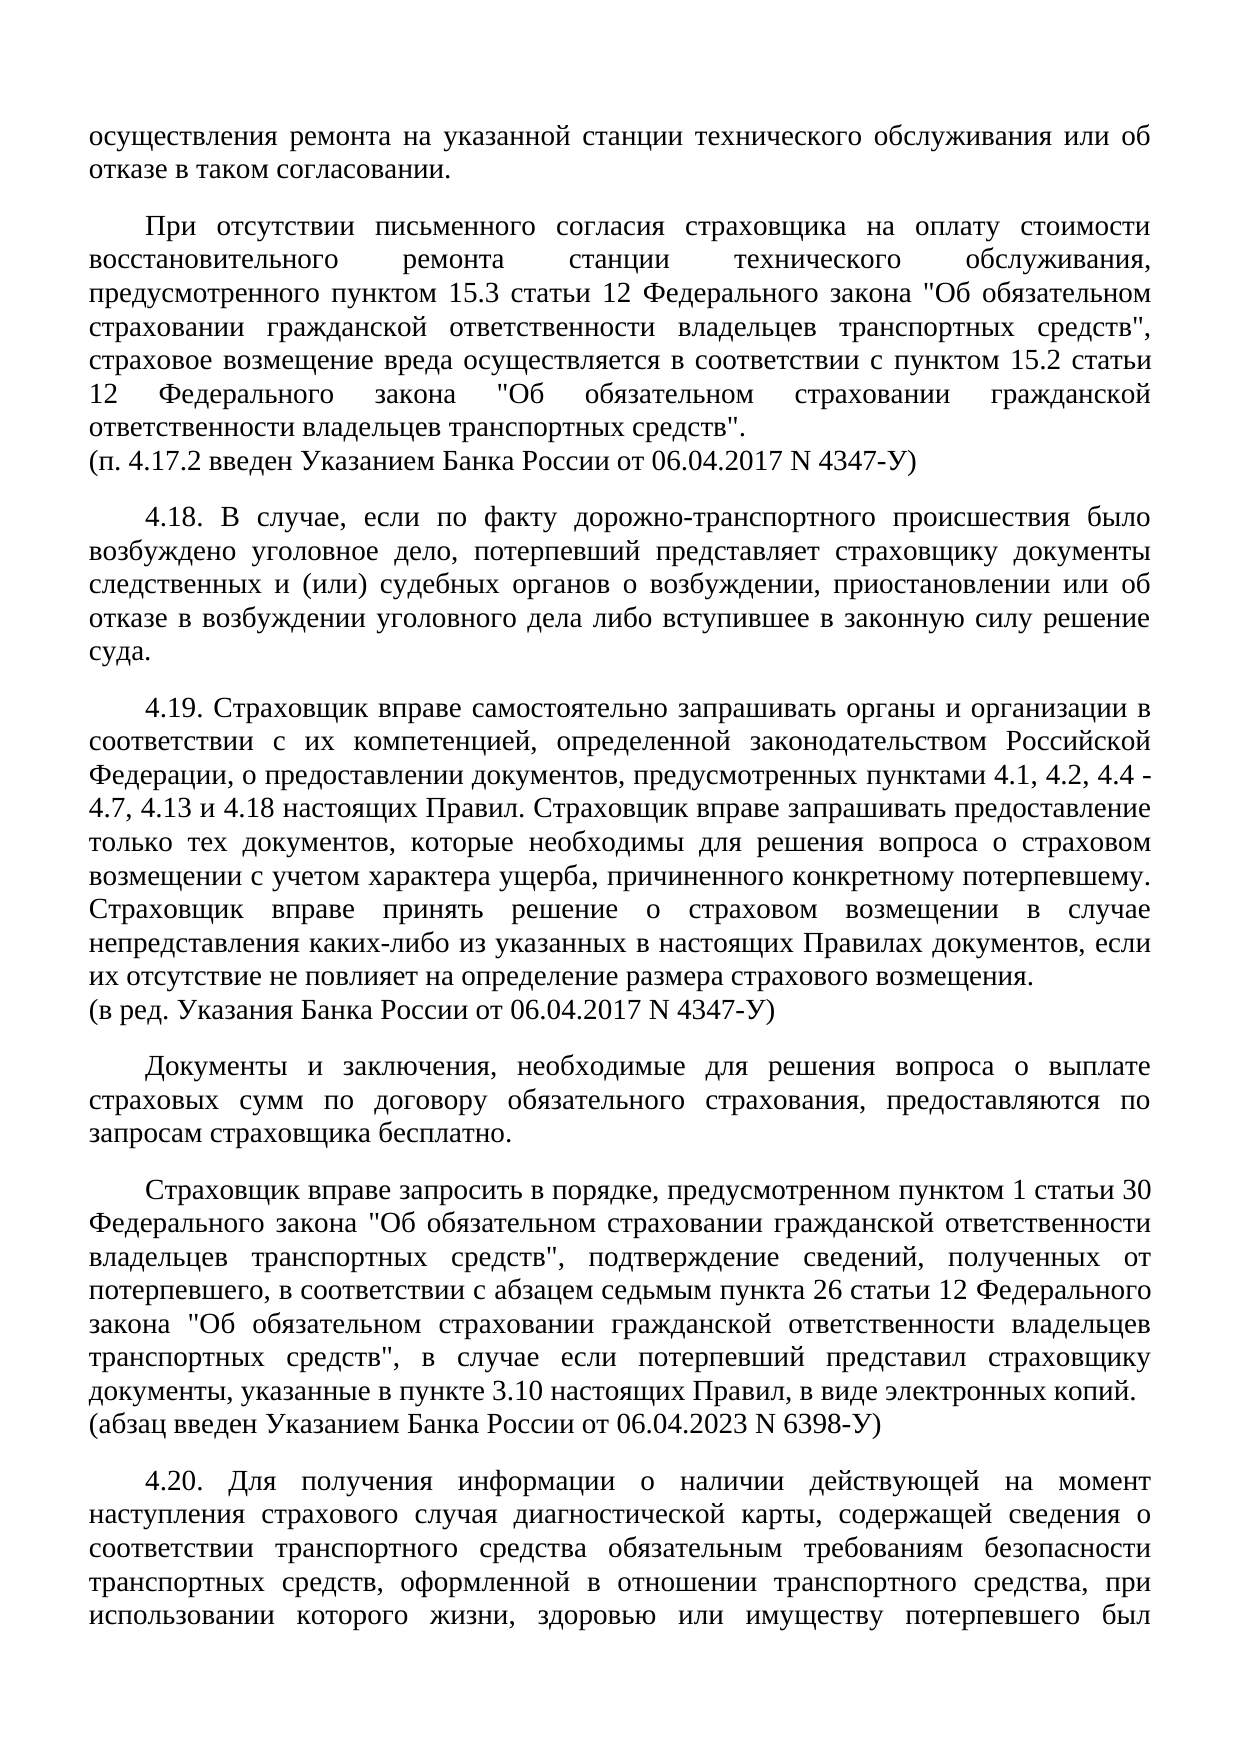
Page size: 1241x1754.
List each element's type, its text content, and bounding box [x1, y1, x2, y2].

text (абзац введен Указанием Банка России от 06.04.2023 N 6398-У) [89, 1407, 1152, 1440]
text Документы и заключения, необходимые для решения вопроса о выплате страховых сумм по договору обязательного страхования, предоставляются по запросам страховщика бесплатно. [89, 1048, 1152, 1149]
text (в ред. Указания Банка России от 06.04.2017 N 4347-У) [89, 992, 1152, 1025]
text Страховщик вправе запросить в порядке, предусмотренном пунктом 1 статьи 30 Федерального закона "Об обязательном страховании гражданской ответственности владельцев транспортных средств", подтверждение сведений, полученных от потерпевшего, в соответствии с абзацем седьмым пункта 26 статьи 12 Федерального закона "Об обязательном страховании гражданской ответственности владельцев транспортных средств", в случае если потерпевший представил страховщику документы, указанные в пункте 3.10 настоящих Правил, в виде электронных копий. [89, 1172, 1152, 1407]
text 4.19. Страховщик вправе самостоятельно запрашивать органы и организации в соответствии с их компетенцией, определенной законодательством Российской Федерации, о предоставлении документов, предусмотренных пунктами 4.1, 4.2, 4.4 - 4.7, 4.13 и 4.18 настоящих Правил. Страховщик вправе запрашивать предоставление только тех документов, которые необходимы для решения вопроса о страховом возмещении с учетом характера ущерба, причиненного конкретному потерпевшему. Страховщик вправе принять решение о страховом возмещении в случае непредставления каких-либо из указанных в настоящих Правилах документов, если их отсутствие не повлияет на определение размера страхового возмещения. [89, 690, 1152, 992]
text (п. 4.17.2 введен Указанием Банка России от 06.04.2017 N 4347-У) [89, 443, 1152, 476]
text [89, 1463, 1152, 1631]
text При отсутствии письменного согласия страховщика на оплату стоимости восстановительного ремонта станции технического обслуживания, предусмотренного пунктом 15.3 статьи 12 Федерального закона "Об обязательном страховании гражданской ответственности владельцев транспортных средств", страховое возмещение вреда осуществляется в соответствии с пунктом 15.2 статьи 12 Федерального закона "Об обязательном страховании гражданской ответственности владельцев транспортных средств". [89, 208, 1152, 443]
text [89, 118, 1152, 185]
text 4.18. В случае, если по факту дорожно-транспортного происшествия было возбуждено уголовное дело, потерпевший представляет страховщику документы следственных и (или) судебных органов о возбуждении, приостановлении или об отказе в возбуждении уголовного дела либо вступившее в законную силу решение суда. [89, 499, 1152, 667]
